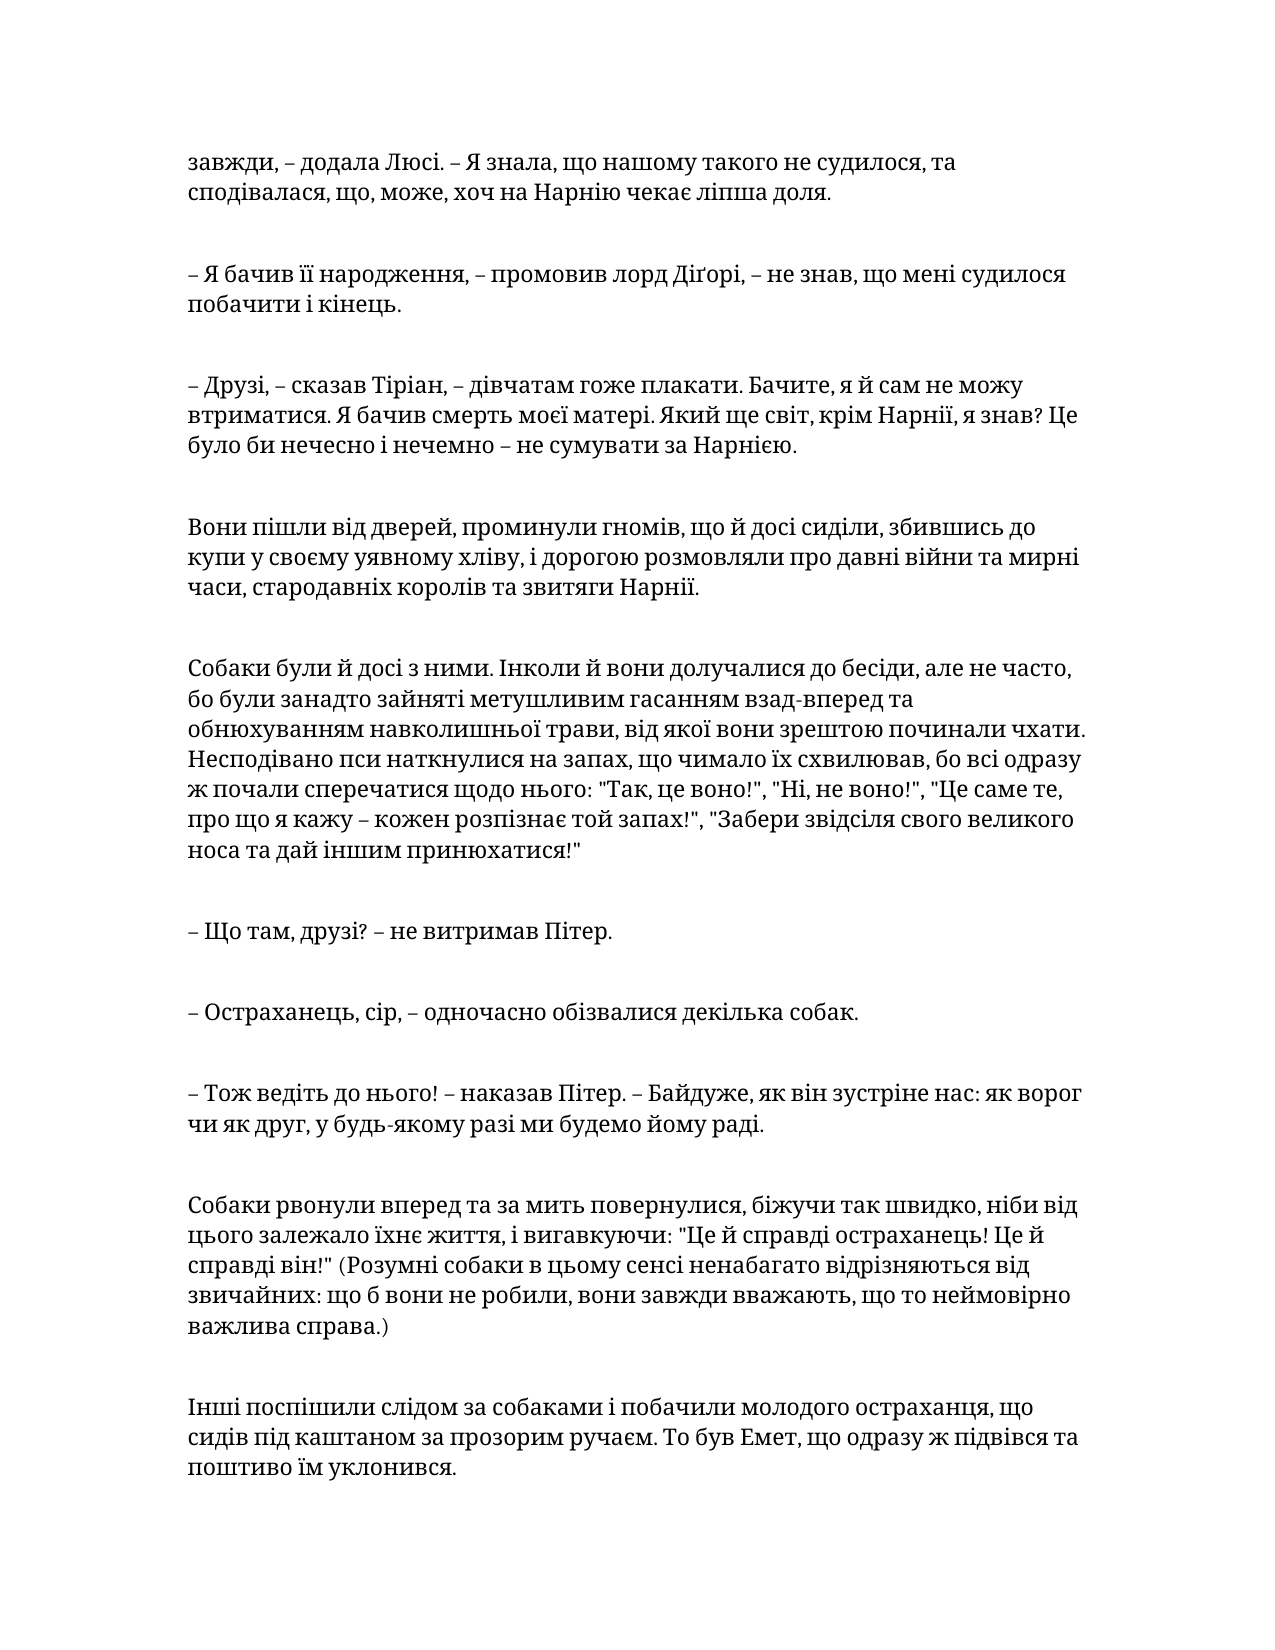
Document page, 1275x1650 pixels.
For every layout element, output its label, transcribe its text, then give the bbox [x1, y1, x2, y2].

text Собаки рвонули вперед та за мить повернулися, біжучи так швидко, ніби від цього залежало їхнє життя, і вигавкуючи: "Це й справді остраханець! Це й справді він!" (Розумні собаки в цьому сенсі ненабагато відрізняються від звичайних: що б вони не робили, вони завжди вважають, що то неймовірно важлива справа.) [187, 1162, 1087, 1340]
text – Що там, друзі? – не витримав Пітер. [187, 888, 1087, 945]
text – Тож ведіть до нього! – наказав Пітер. – Байдуже, як він зустріне нас: як ворог чи як друг, у будь-якому разі ми будемо йому раді. [187, 1051, 1087, 1138]
text Собаки були й досі з ними. Інколи й вони долучалися до бесіди, але не часто, бо були занадто зайняті метушливим гасанням взад-вперед та обнюхуванням навколишньої трави, від якої вони зрештою починали чхати. Несподівано пси наткнулися на запах, що чимало їх схвилював, бо всі одразу ж почали сперечатися щодо нього: "Так, це воно!", "Ні, не воно!", "Це саме те, про що я кажу – кожен розпізнає той запах!", "Забери звідсіля свого великого носа та дай іншим принюхатися!" [187, 626, 1087, 864]
text – Я бачив її народження, – промовив лорд Діґорі, – не знав, що мені судилося побачити і кінець. [187, 231, 1087, 318]
text – Друзі, – сказав Тіріан, – дівчатам гоже плакати. Бачите, я й сам не можу втриматися. Я бачив смерть моєї матері. Який ще світ, крім Нарнії, я знав? Це було би нечесно і нечемно – не сумувати за Нарнією. [187, 343, 1087, 460]
text – Остраханець, сір, – одночасно обізвалися декілька собак. [187, 970, 1087, 1026]
text Вони пішли від дверей, проминули гномів, що й досі сиділи, збившись до купи у своєму уявному хліву, і дорогою розмовляли про давні війни та мирні часи, стародавніх королів та звитяги Нарнії. [187, 484, 1087, 601]
text Інші поспішили слідом за собаками і побачили молодого остраханця, що сидів під каштаном за прозорим ручаєм. То був Емет, що одразу ж підвівся та поштиво їм уклонився. [187, 1364, 1087, 1482]
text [187, 150, 1087, 207]
